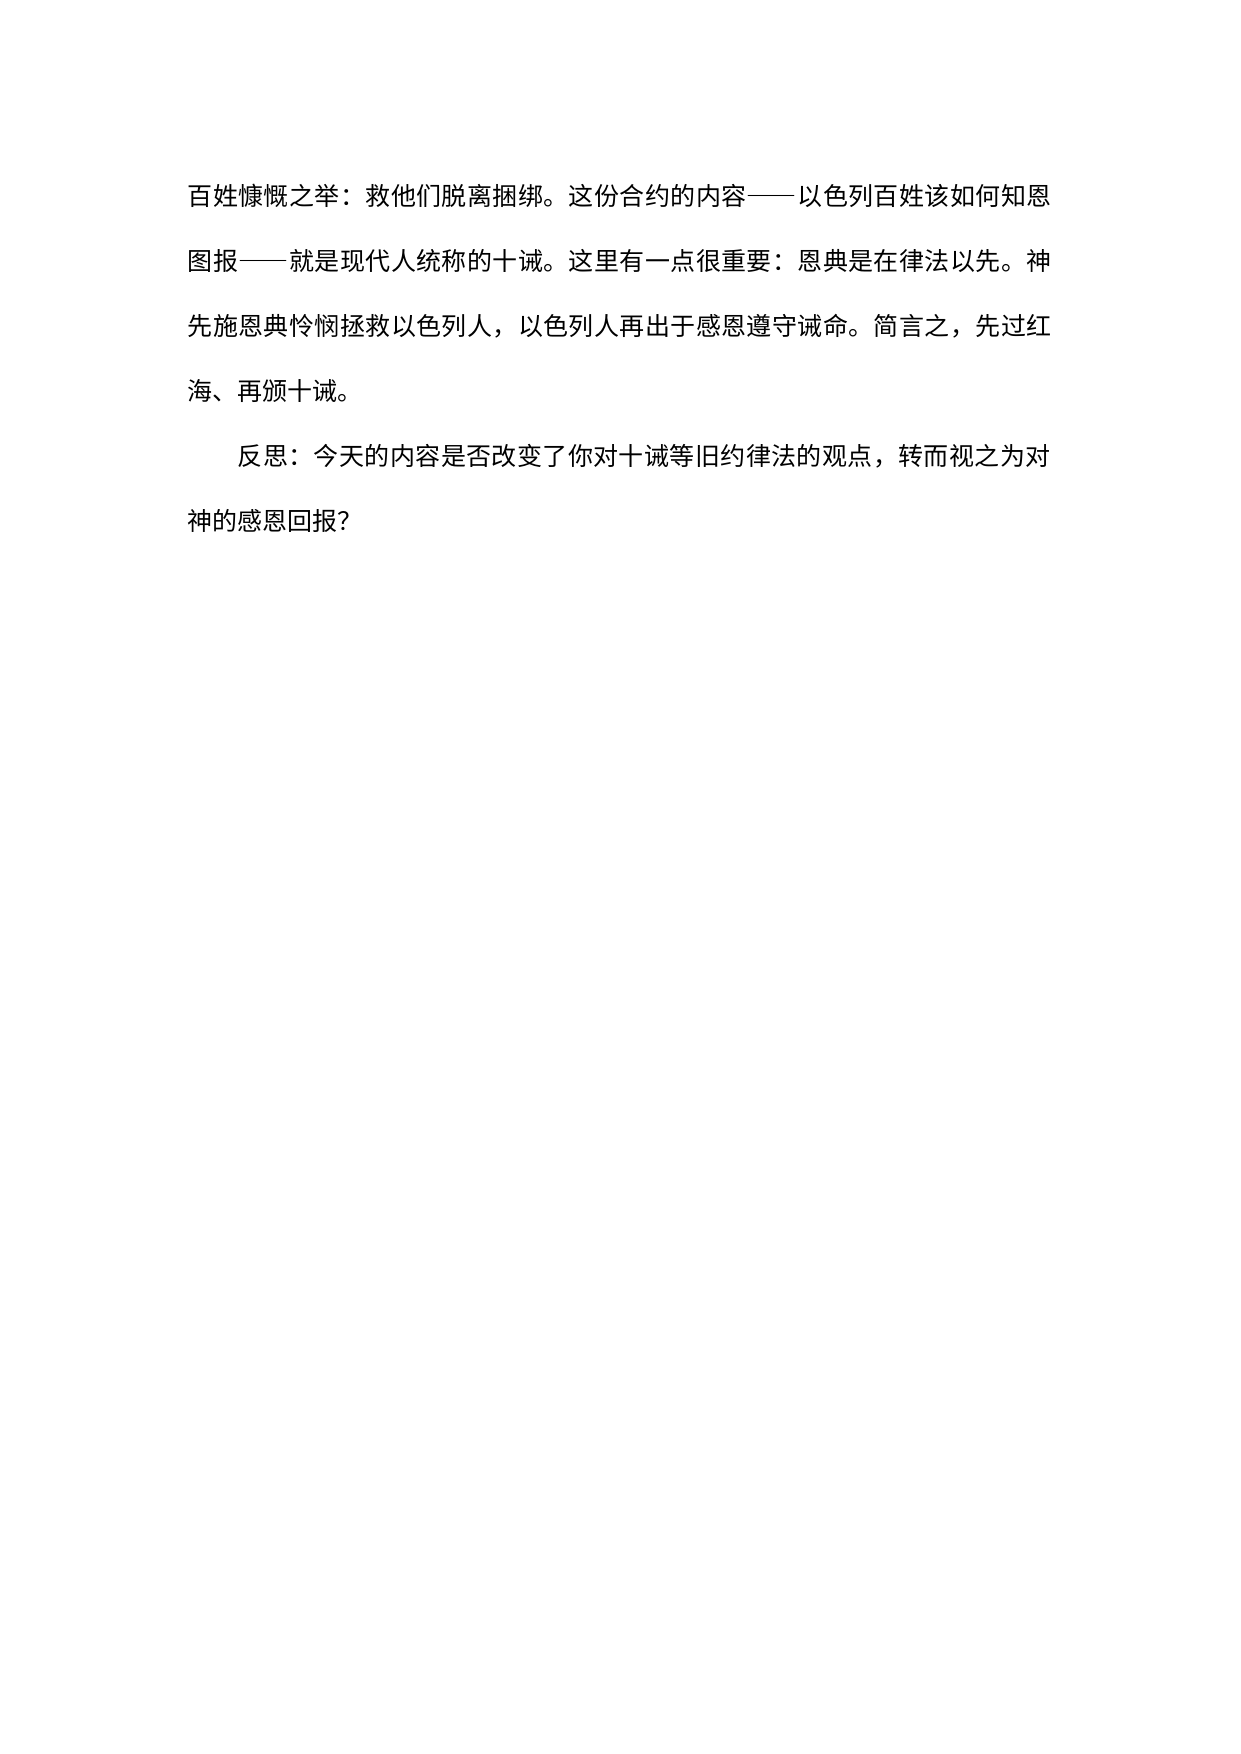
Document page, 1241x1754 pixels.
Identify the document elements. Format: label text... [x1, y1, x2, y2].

text 反思：今天的内容是否改变了你对十诫等旧约律法的观点，转而视之为对神的感恩回报？ [187, 422, 1053, 552]
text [187, 162, 1053, 422]
